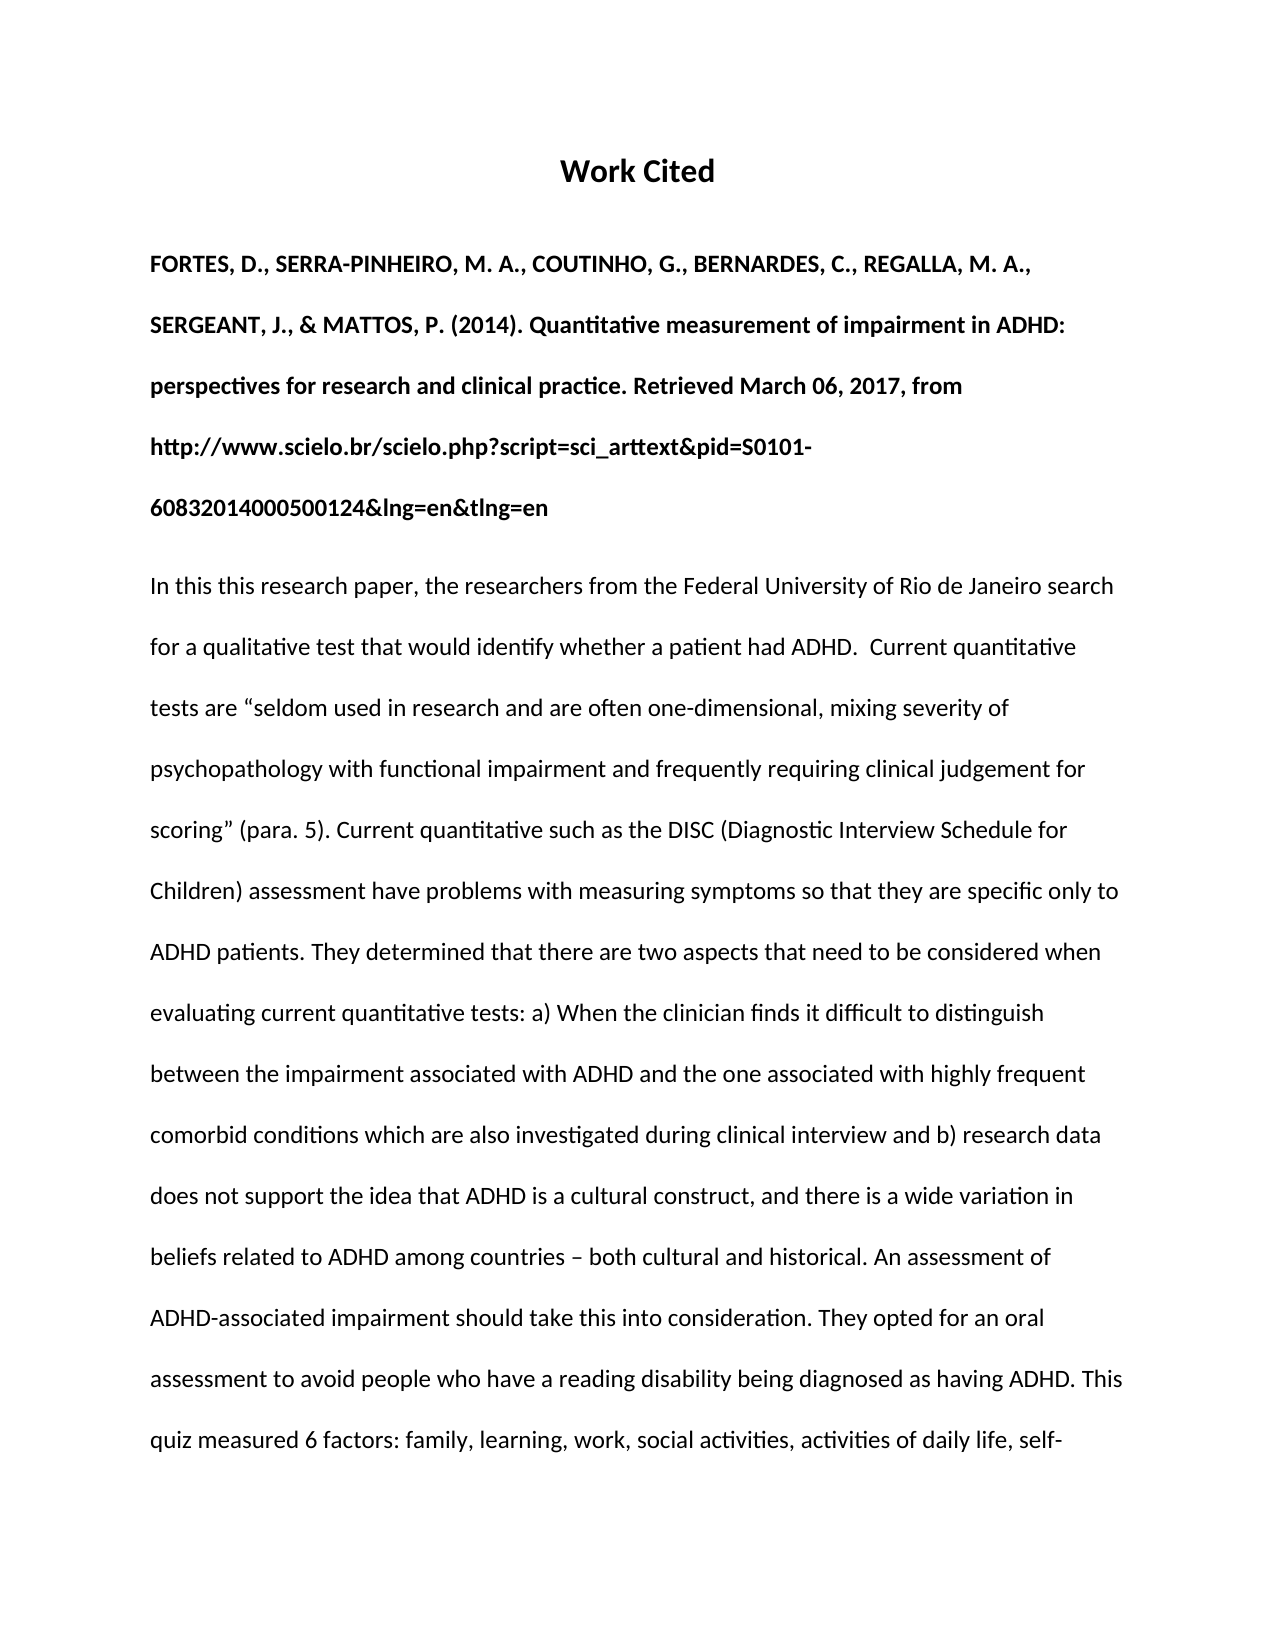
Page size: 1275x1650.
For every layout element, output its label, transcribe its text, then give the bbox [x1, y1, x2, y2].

text Work Cited [150, 150, 1125, 191]
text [150, 570, 1125, 1455]
text FORTES, D., SERRA-PINHEIRO, M. A., COUTINHO, G., BERNARDES, C., REGALLA, M. A., SERGEANT, J., & MATTOS, P. (2014). Quantitative measurement of impairment in ADHD: perspectives for research and clinical practice. Retrieved March 06, 2017, from http://www.scielo.br/scielo.php?script=sci_arttext&pid=S0101-60832014000500124&lng=en&tlng=en [150, 248, 1125, 523]
